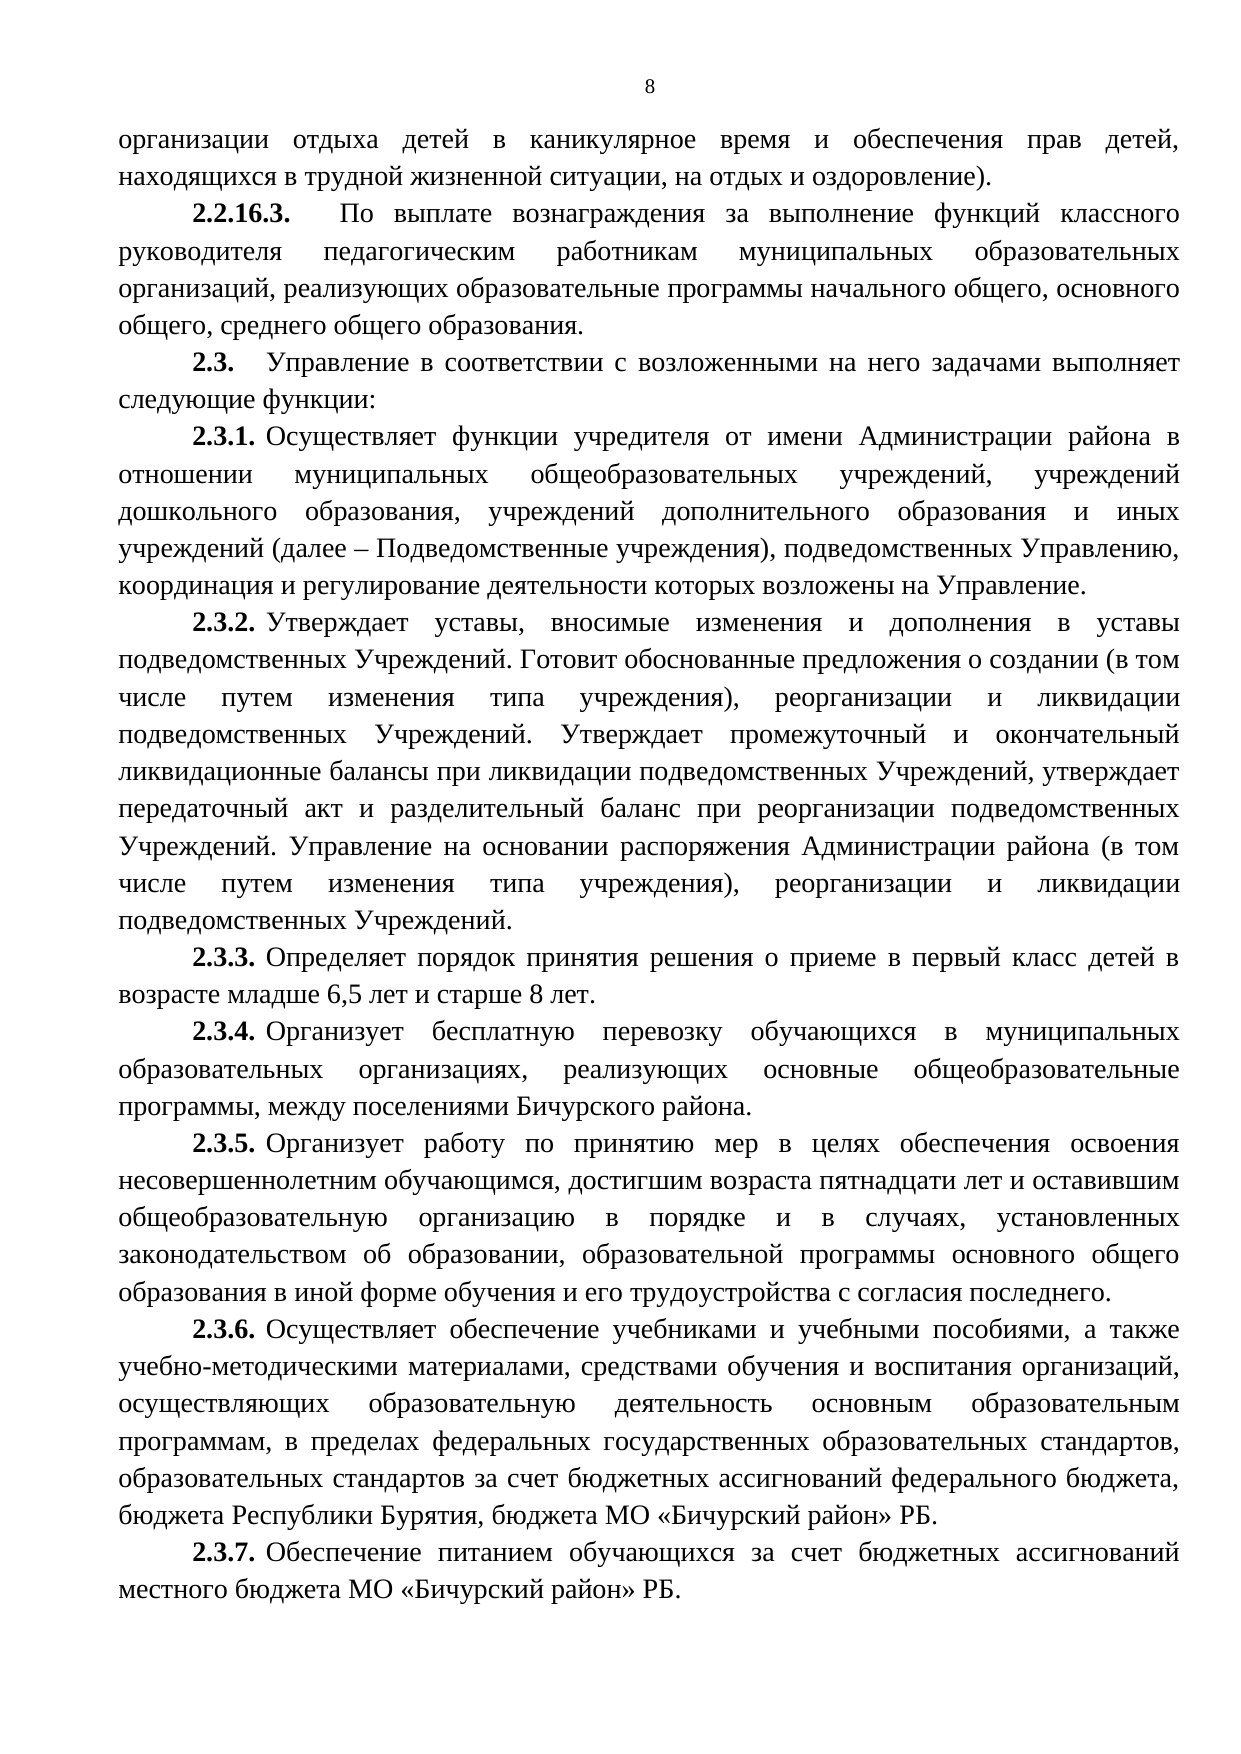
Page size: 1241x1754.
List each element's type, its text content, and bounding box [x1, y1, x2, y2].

list Осуществляет обеспечение учебниками и учебными пособиями, а также учебно-методическими материалами, средствами обучения и воспитания организаций, осуществляющих образовательную деятельность основным образовательным программам, в пределах федеральных государственных образовательных стандартов, образовательных стандартов за счет бюджетных ассигнований федерального бюджета, бюджета Республики Бурятия, бюджета МО «Бичурский район» РБ. [118, 1312, 1181, 1530]
list Организует работу по принятию мер в целях обеспечения освоения несовершеннолетним обучающимся, достигшим возраста пятнадцати лет и оставившим общеобразовательную организацию в порядке и в случаях, установленных законодательством об образовании, образовательной программы основного общего образования в иной форме обучения и его трудоустройства с согласия последнего. [118, 1126, 1181, 1307]
list Управление в соответствии с возложенными на него задачами выполняет следующие функции: [118, 345, 1181, 415]
list Осуществляет функции учредителя от имени Администрации района в отношении муниципальных общеобразовательных учреждений, учреждений дошкольного образования, учреждений дополнительного образования и иных учреждений (далее – Подведомственные учреждения), подведомственных Управлению, координация и регулирование деятельности которых возложены на Управление. [118, 419, 1181, 601]
list По выплате вознаграждения за выполнение функций классного руководителя педагогическим работникам муниципальных образовательных организаций, реализующих образовательные программы начального общего, основного общего, среднего общего образования. [118, 196, 1181, 340]
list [118, 122, 1181, 192]
list Утверждает уставы, вносимые изменения и дополнения в уставы подведомственных Учреждений. Готовит обоснованные предложения о создании (в том числе путем изменения типа учреждения), реорганизации и ликвидации подведомственных Учреждений. Утверждает промежуточный и окончательный ликвидационные балансы при ликвидации подведомственных Учреждений, утверждает передаточный акт и разделительный баланс при реорганизации подведомственных Учреждений. Управление на основании распоряжения Администрации района (в том числе путем изменения типа учреждения), реорганизации и ликвидации подведомственных Учреждений. [118, 605, 1181, 935]
list Организует бесплатную перевозку обучающихся в муниципальных образовательных организациях, реализующих основные общеобразовательные программы, между поселениями Бичурского района. [118, 1014, 1181, 1121]
list Обеспечение питанием обучающихся за счет бюджетных ассигнований местного бюджета МО «Бичурский район» РБ. [118, 1535, 1181, 1605]
list Определяет порядок принятия решения о приеме в первый класс детей в возрасте младше 6,5 лет и старше 8 лет. [118, 940, 1181, 1010]
